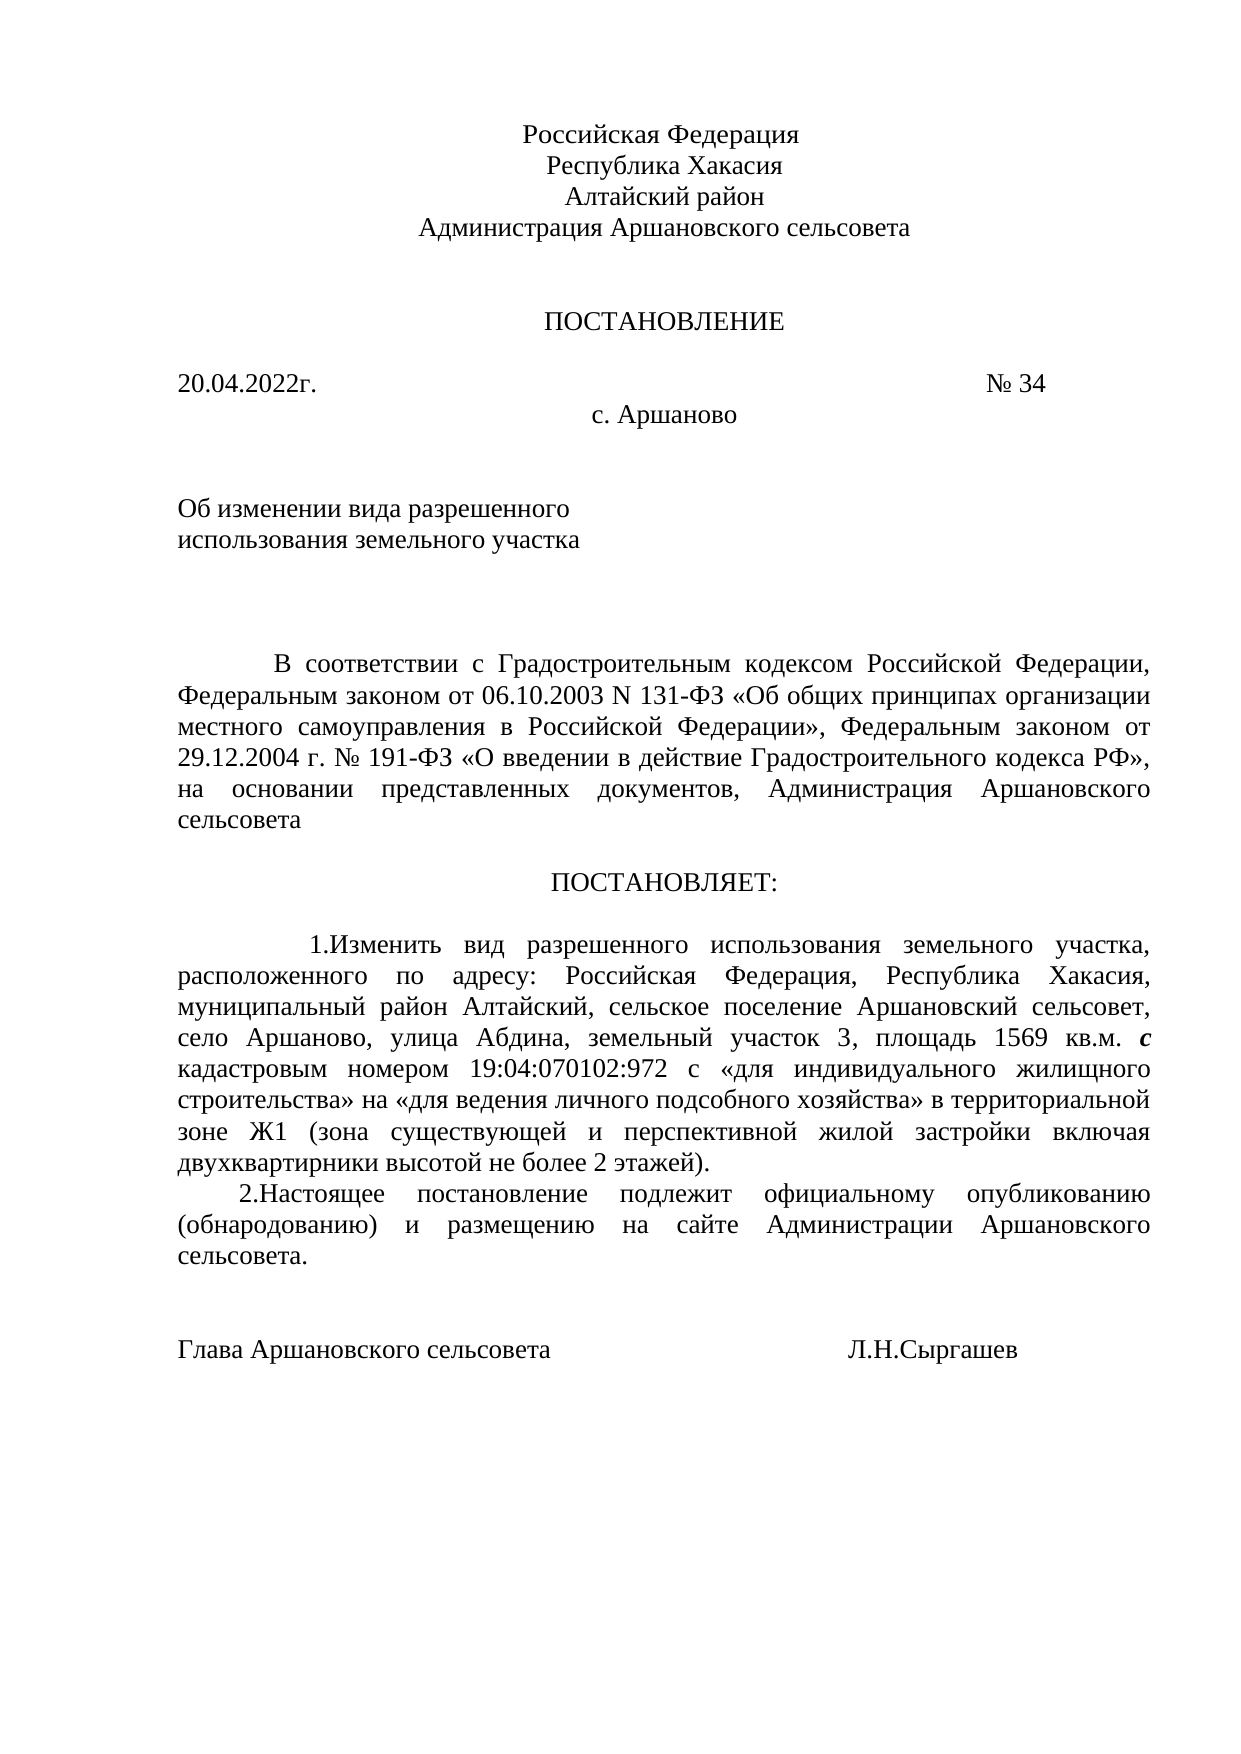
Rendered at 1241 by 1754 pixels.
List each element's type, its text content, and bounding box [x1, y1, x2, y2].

table_header Об изменении вида разрешенного использования земельного участка [166, 492, 653, 585]
text Администрация Аршановского сельсовета [177, 212, 1152, 243]
text 2.Настоящее постановление подлежит официальному опубликованию (обнародованию) и размещению на сайте Администрации Аршановского сельсовета. [177, 1177, 1152, 1271]
text 20.04.2022г. № 34 [177, 367, 1152, 398]
text ПОСТАНОВЛЕНИЕ [177, 305, 1152, 336]
text 1.Изменить вид разрешенного использования земельного участка, расположенного по адресу: Российская Федерация, Республика Хакасия, муниципальный район Алтайский, сельское поселение Аршановский сельсовет, село Аршаново, улица Абдина, земельный участок 3, площадь 1569 кв.м. с кадастровым номером 19:04:070102:972 с «для индивидуального жилищного строительства» на «для ведения личного подсобного хозяйства» в территориальной зоне Ж1 (зона существующей и перспективной жилой застройки включая двухквартирники высотой не более 2 этажей). [177, 928, 1152, 1177]
text Республика Хакасия [177, 149, 1152, 180]
text Алтайский район [177, 180, 1152, 212]
text Глава Аршановского сельсовета Л.Н.Сыргашев [177, 1333, 1152, 1364]
text ПОСТАНОВЛЯЕТ: [177, 866, 1152, 897]
subtitle Российская Федерация [177, 118, 1152, 149]
text с. Аршаново [177, 398, 1152, 429]
text В соответствии с Градостроительным кодексом Российской Федерации, Федеральным законом от 06.10.2003 N 131-ФЗ «Об общих принципах организации местного самоуправления в Российской Федерации», Федеральным законом от 29.12.2004 г. № 191-ФЗ «О введении в действие Градостроительного кодекса РФ», на основании представленных документов, Администрация Аршановского сельсовета [177, 648, 1152, 834]
